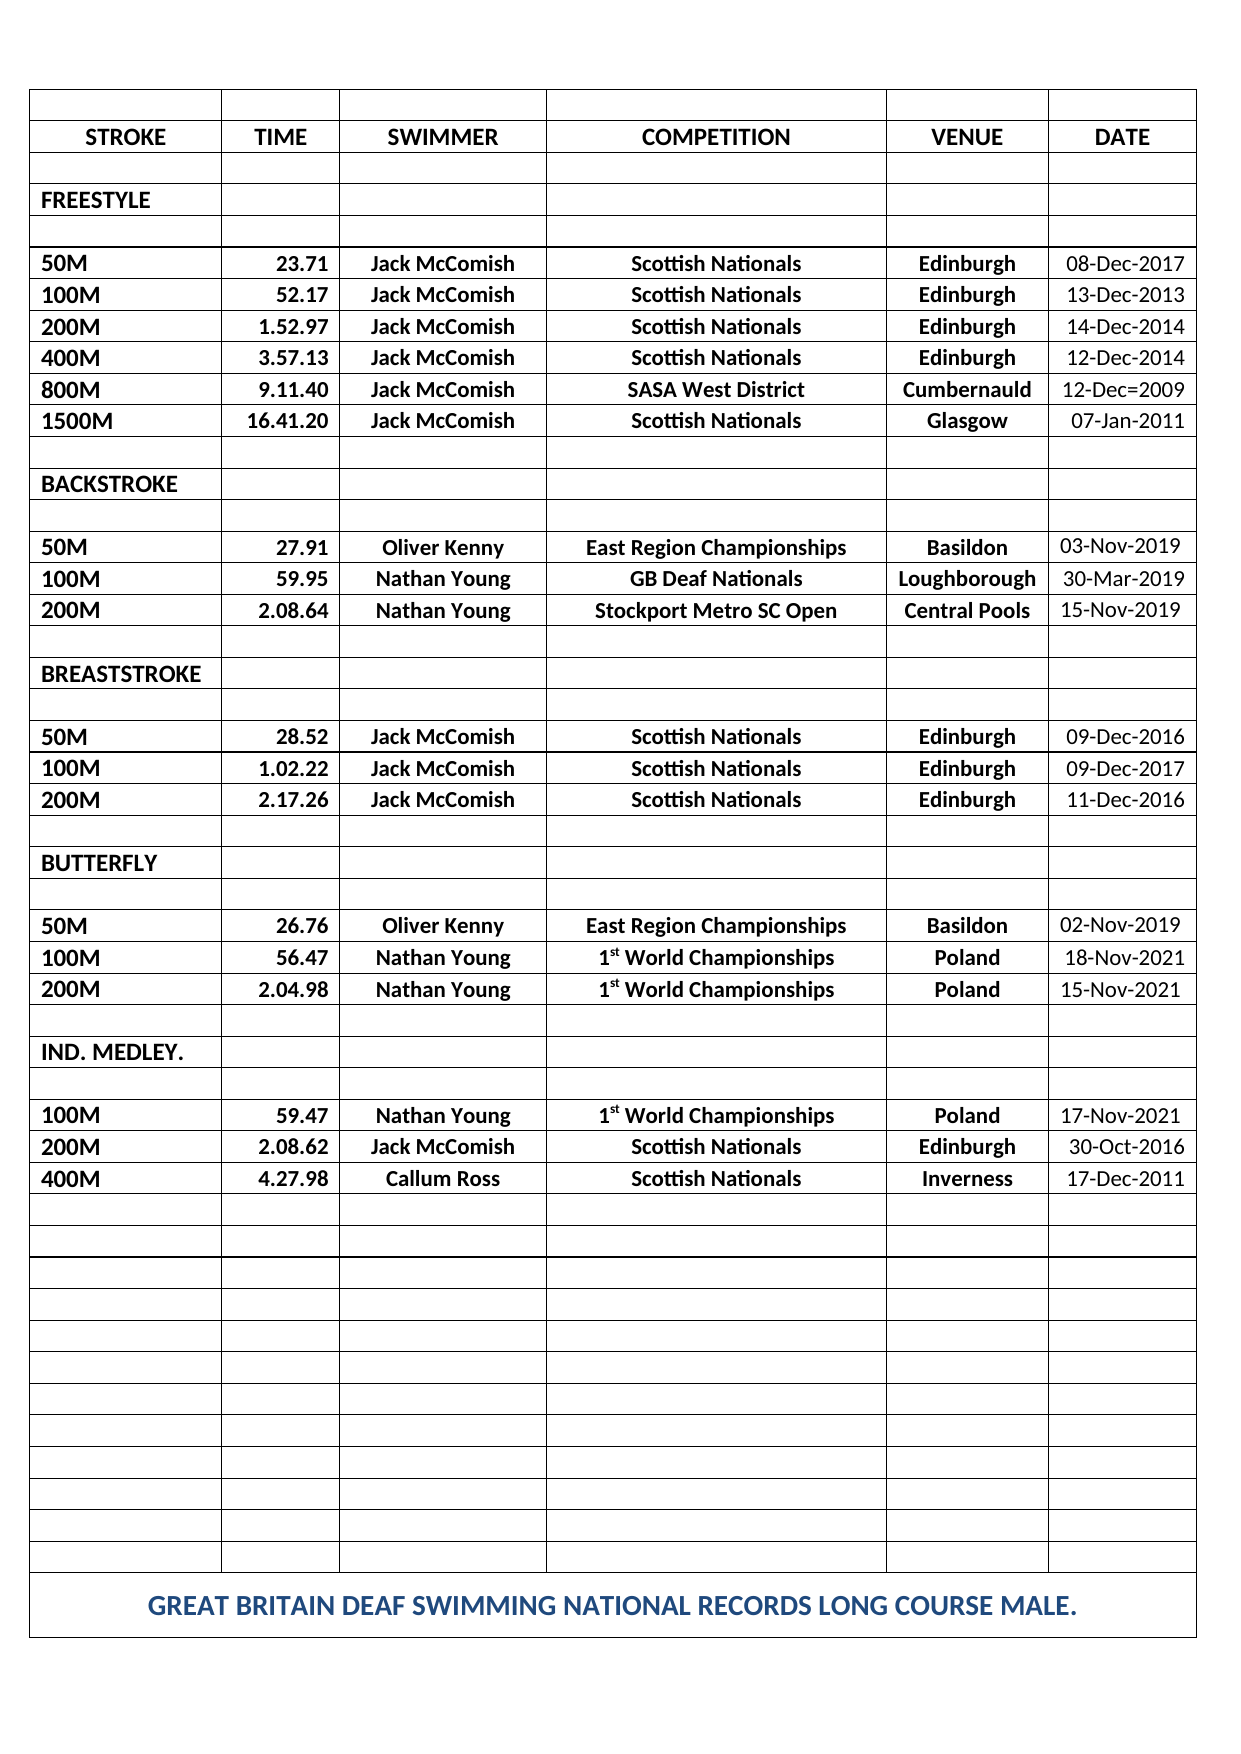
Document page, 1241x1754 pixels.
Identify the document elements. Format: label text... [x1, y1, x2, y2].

table_cell [1049, 1037, 1196, 1067]
table_cell [222, 816, 339, 846]
table_cell 2.08.62 [222, 1131, 339, 1162]
table_cell [30, 1352, 221, 1383]
table_cell Oliver Kenny [340, 532, 546, 562]
table_cell [547, 1479, 886, 1509]
table_cell 200M [30, 311, 221, 341]
table_cell 1st World Championships [547, 1100, 886, 1130]
table_cell Scottish Nationals [547, 405, 886, 436]
table_cell [340, 469, 546, 499]
table_cell [30, 689, 221, 720]
table_cell [30, 1321, 221, 1351]
table_cell [547, 90, 886, 120]
table_cell [887, 1321, 1048, 1351]
table_cell Nathan Young [340, 1100, 546, 1130]
table_cell [1049, 1194, 1196, 1225]
table_cell [547, 1068, 886, 1099]
table_cell FREESTYLE [30, 184, 221, 215]
table_cell 09-Dec-2016 [1049, 721, 1196, 751]
table_cell [887, 1384, 1048, 1414]
table_cell COMPETITION [547, 121, 886, 152]
table_cell [887, 658, 1048, 688]
table_cell [547, 1321, 886, 1351]
table_cell [887, 500, 1048, 531]
table_cell 50M [30, 721, 221, 751]
table_cell [1049, 1321, 1196, 1351]
table_cell [547, 689, 886, 720]
table_cell 1st World Championships [547, 974, 886, 1004]
table_cell [547, 1037, 886, 1067]
table_cell 28.52 [222, 721, 339, 751]
table_cell [1049, 437, 1196, 467]
table_cell [340, 689, 546, 720]
table_cell [887, 1194, 1048, 1225]
table_cell [887, 1542, 1048, 1572]
table_cell [887, 1068, 1048, 1099]
table_cell 4.27.98 [222, 1163, 339, 1193]
table_cell Nathan Young [340, 595, 546, 625]
table_cell Scottish Nationals [547, 311, 886, 341]
table_cell Nathan Young [340, 563, 546, 594]
table_cell [222, 469, 339, 499]
table_cell [222, 689, 339, 720]
table_cell Scottish Nationals [547, 248, 886, 278]
table_cell 50M [30, 910, 221, 941]
table_cell 9.11.40 [222, 374, 339, 404]
table_cell [340, 216, 546, 246]
table_cell [30, 1258, 221, 1288]
table_cell [222, 1447, 339, 1477]
table_cell [340, 847, 546, 878]
table_cell Scottish Nationals [547, 1131, 886, 1162]
table_cell Jack McComish [340, 405, 546, 436]
table_cell Edinburgh [887, 279, 1048, 309]
table_cell [1049, 184, 1196, 215]
table_cell 30-Oct-2016 [1049, 1131, 1196, 1162]
table_cell 09-Dec-2017 [1049, 753, 1196, 783]
table_cell Jack McComish [340, 1131, 546, 1162]
table_cell [340, 1289, 546, 1319]
table_cell [30, 1289, 221, 1319]
table_cell Scottish Nationals [547, 753, 886, 783]
table_cell 1.02.22 [222, 753, 339, 783]
table_cell [340, 1384, 546, 1414]
table_cell 2.04.98 [222, 974, 339, 1004]
table_cell [30, 437, 221, 467]
table_cell 17-Dec-2011 [1049, 1163, 1196, 1193]
table_cell Poland [887, 1100, 1048, 1130]
table_cell [1049, 816, 1196, 846]
table_cell [340, 90, 546, 120]
table_cell [222, 1510, 339, 1541]
table_cell [547, 626, 886, 657]
table_cell [340, 626, 546, 657]
table_cell 100M [30, 753, 221, 783]
table_cell Scottish Nationals [547, 279, 886, 309]
table_cell [340, 879, 546, 909]
table_cell [1049, 1384, 1196, 1414]
table_cell 17-Nov-2021 [1049, 1100, 1196, 1130]
table_cell Scottish Nationals [547, 784, 886, 814]
table_cell [887, 1258, 1048, 1288]
table_cell [1049, 1447, 1196, 1477]
table_cell [1049, 500, 1196, 531]
table_cell [30, 1384, 221, 1414]
table_cell [547, 1194, 886, 1225]
table_cell [340, 1447, 546, 1477]
table_cell [547, 1447, 886, 1477]
table_cell [547, 1258, 886, 1288]
table_cell Edinburgh [887, 248, 1048, 278]
table_cell [547, 1005, 886, 1036]
table_cell Callum Ross [340, 1163, 546, 1193]
table_cell [222, 1384, 339, 1414]
table_cell 2.17.26 [222, 784, 339, 814]
table_cell Jack McComish [340, 784, 546, 814]
table_cell [887, 437, 1048, 467]
table_cell [887, 1447, 1048, 1477]
table_cell [222, 184, 339, 215]
table_cell [547, 879, 886, 909]
table_cell Nathan Young [340, 942, 546, 972]
table_cell [340, 1194, 546, 1225]
table_cell Basildon [887, 532, 1048, 562]
table_cell [1049, 1289, 1196, 1319]
table_cell [887, 816, 1048, 846]
table_cell [547, 184, 886, 215]
table_cell BUTTERFLY [30, 847, 221, 878]
table_cell 56.47 [222, 942, 339, 972]
table_cell 52.17 [222, 279, 339, 309]
table_cell [222, 879, 339, 909]
table_cell [222, 216, 339, 246]
table_cell [340, 816, 546, 846]
table_cell [887, 879, 1048, 909]
table_cell TIME [222, 121, 339, 152]
table_cell BACKSTROKE [30, 469, 221, 499]
table_cell [30, 1447, 221, 1477]
table_cell [1049, 90, 1196, 120]
table_cell [340, 1415, 546, 1446]
table_cell 16.41.20 [222, 405, 339, 436]
table_cell [30, 1510, 221, 1541]
table_cell [222, 1479, 339, 1509]
table_cell 100M [30, 942, 221, 972]
table_cell [887, 1479, 1048, 1509]
table_cell [340, 1258, 546, 1288]
table_cell [547, 216, 886, 246]
table_cell 08-Dec-2017 [1049, 248, 1196, 278]
table_cell Glasgow [887, 405, 1048, 436]
table_cell [222, 1542, 339, 1572]
table_cell Basildon [887, 910, 1048, 941]
table_cell [340, 1226, 546, 1256]
table_cell [222, 626, 339, 657]
table_cell 200M [30, 974, 221, 1004]
table_cell IND. MEDLEY. [30, 1037, 221, 1067]
table_cell 1.52.97 [222, 311, 339, 341]
table_cell VENUE [887, 121, 1048, 152]
table_cell [1049, 1258, 1196, 1288]
table_cell [222, 500, 339, 531]
table_cell [340, 1542, 546, 1572]
table_cell [1049, 879, 1196, 909]
table_cell [340, 1068, 546, 1099]
table_cell [222, 1321, 339, 1351]
table_cell SWIMMER [340, 121, 546, 152]
table_cell [222, 1226, 339, 1256]
table_cell [547, 1352, 886, 1383]
table_cell Nathan Young [340, 974, 546, 1004]
table_cell [1049, 216, 1196, 246]
table_cell 13-Dec-2013 [1049, 279, 1196, 309]
table_cell 200M [30, 595, 221, 625]
table_cell Jack McComish [340, 311, 546, 341]
table_cell [340, 437, 546, 467]
table_cell 11-Dec-2016 [1049, 784, 1196, 814]
table_cell [340, 153, 546, 183]
table_cell [340, 1037, 546, 1067]
table_cell 15-Nov-2019 [1049, 595, 1196, 625]
table_cell [1049, 1352, 1196, 1383]
table_cell [887, 153, 1048, 183]
table_cell 1500M [30, 405, 221, 436]
table_cell 14-Dec-2014 [1049, 311, 1196, 341]
table_cell 50M [30, 532, 221, 562]
table_cell DATE [1049, 121, 1196, 152]
table_cell Edinburgh [887, 311, 1048, 341]
table_cell [222, 1352, 339, 1383]
table_cell 12-Dec-2014 [1049, 342, 1196, 373]
table_cell [340, 1510, 546, 1541]
table_cell 59.47 [222, 1100, 339, 1130]
table_cell Edinburgh [887, 342, 1048, 373]
table_cell [887, 1037, 1048, 1067]
table_cell [222, 847, 339, 878]
table_cell Scottish Nationals [547, 342, 886, 373]
table_cell [1049, 626, 1196, 657]
table_cell [547, 1415, 886, 1446]
table_cell Scottish Nationals [547, 721, 886, 751]
table_cell [30, 1068, 221, 1099]
table_cell [222, 153, 339, 183]
table_cell 100M [30, 563, 221, 594]
table_cell [340, 1005, 546, 1036]
table_cell [887, 1289, 1048, 1319]
table_cell 18-Nov-2021 [1049, 942, 1196, 972]
table_cell Loughborough [887, 563, 1048, 594]
table_cell 100M [30, 279, 221, 309]
table_cell [222, 1037, 339, 1067]
table_cell [547, 1226, 886, 1256]
table_cell Edinburgh [887, 1131, 1048, 1162]
table_cell Central Pools [887, 595, 1048, 625]
table_cell 200M [30, 784, 221, 814]
table_cell GREAT BRITAIN DEAF SWIMMING NATIONAL RECORDS LONG COURSE MALE. [30, 1573, 1196, 1637]
table_cell 07-Jan-2011 [1049, 405, 1196, 436]
table_cell Jack McComish [340, 374, 546, 404]
table_cell [1049, 1226, 1196, 1256]
table_cell [340, 1479, 546, 1509]
table_cell [887, 184, 1048, 215]
table_cell [222, 437, 339, 467]
table_cell [887, 689, 1048, 720]
table_cell [340, 1321, 546, 1351]
table_cell [30, 153, 221, 183]
table_cell Inverness [887, 1163, 1048, 1193]
table_cell [1049, 689, 1196, 720]
table_cell East Region Championships [547, 910, 886, 941]
table_cell 2.08.64 [222, 595, 339, 625]
table_cell [222, 1415, 339, 1446]
table_cell 50M [30, 248, 221, 278]
table_cell [547, 437, 886, 467]
table_cell 30-Mar-2019 [1049, 563, 1196, 594]
table_cell 3.57.13 [222, 342, 339, 373]
table_cell 400M [30, 1163, 221, 1193]
table_cell 1st World Championships [547, 942, 886, 972]
table_cell Poland [887, 974, 1048, 1004]
table_cell [222, 1068, 339, 1099]
table_cell [887, 1352, 1048, 1383]
table_cell GB Deaf Nationals [547, 563, 886, 594]
table_cell [222, 90, 339, 120]
table_cell [887, 469, 1048, 499]
table_cell Jack McComish [340, 248, 546, 278]
table_cell 100M [30, 1100, 221, 1130]
table_cell [887, 90, 1048, 120]
table_cell 26.76 [222, 910, 339, 941]
table_cell [30, 1542, 221, 1572]
table_cell [1049, 1415, 1196, 1446]
table_cell [547, 1289, 886, 1319]
table_cell [1049, 469, 1196, 499]
table_cell [547, 847, 886, 878]
table_cell 15-Nov-2021 [1049, 974, 1196, 1004]
table_cell [30, 216, 221, 246]
table_cell [547, 1542, 886, 1572]
table_cell Edinburgh [887, 721, 1048, 751]
table_cell 23.71 [222, 248, 339, 278]
table_cell [1049, 1068, 1196, 1099]
table_cell [30, 1415, 221, 1446]
table_cell [547, 816, 886, 846]
table_cell [887, 1415, 1048, 1446]
table_cell [887, 216, 1048, 246]
table_cell Edinburgh [887, 753, 1048, 783]
table_cell [547, 500, 886, 531]
table_cell [887, 1226, 1048, 1256]
table_cell East Region Championships [547, 532, 886, 562]
table_cell [222, 1194, 339, 1225]
table_cell [340, 658, 546, 688]
table_cell Cumbernauld [887, 374, 1048, 404]
table_cell [887, 1005, 1048, 1036]
table_cell Oliver Kenny [340, 910, 546, 941]
table_cell 03-Nov-2019 [1049, 532, 1196, 562]
table_cell [222, 1289, 339, 1319]
table_cell [340, 184, 546, 215]
table_cell [340, 1352, 546, 1383]
table_cell [1049, 153, 1196, 183]
table_cell [30, 1479, 221, 1509]
table_cell Poland [887, 942, 1048, 972]
table_cell 02-Nov-2019 [1049, 910, 1196, 941]
table_cell Edinburgh [887, 784, 1048, 814]
table_cell [887, 1510, 1048, 1541]
table_cell [30, 626, 221, 657]
table_cell [1049, 1542, 1196, 1572]
table_cell [1049, 847, 1196, 878]
table_cell [30, 500, 221, 531]
table_cell 800M [30, 374, 221, 404]
table_cell [887, 847, 1048, 878]
table_cell [30, 1005, 221, 1036]
table_cell 59.95 [222, 563, 339, 594]
table_cell 200M [30, 1131, 221, 1162]
table_cell SASA West District [547, 374, 886, 404]
table_cell [222, 658, 339, 688]
table_cell STROKE [30, 121, 221, 152]
table_cell Stockport Metro SC Open [547, 595, 886, 625]
table_cell 27.91 [222, 532, 339, 562]
table_cell [30, 1226, 221, 1256]
table_cell Jack McComish [340, 753, 546, 783]
table_cell 400M [30, 342, 221, 373]
table_cell [1049, 1005, 1196, 1036]
table_cell Jack McComish [340, 721, 546, 751]
table_cell [222, 1258, 339, 1288]
table_cell 12-Dec=2009 [1049, 374, 1196, 404]
table_cell [1049, 1510, 1196, 1541]
table_cell [547, 469, 886, 499]
table_cell [887, 626, 1048, 657]
table_cell [30, 816, 221, 846]
table_cell Jack McComish [340, 279, 546, 309]
table_cell [1049, 658, 1196, 688]
table_cell [547, 1384, 886, 1414]
table_cell Jack McComish [340, 342, 546, 373]
table_cell [1049, 1479, 1196, 1509]
table_cell [30, 1194, 221, 1225]
table_cell BREASTSTROKE [30, 658, 221, 688]
table_cell [340, 500, 546, 531]
table_cell [30, 879, 221, 909]
table_cell [547, 1510, 886, 1541]
table_cell [30, 90, 221, 120]
table_cell [547, 153, 886, 183]
table_cell Scottish Nationals [547, 1163, 886, 1193]
table_cell [222, 1005, 339, 1036]
table_cell [547, 658, 886, 688]
